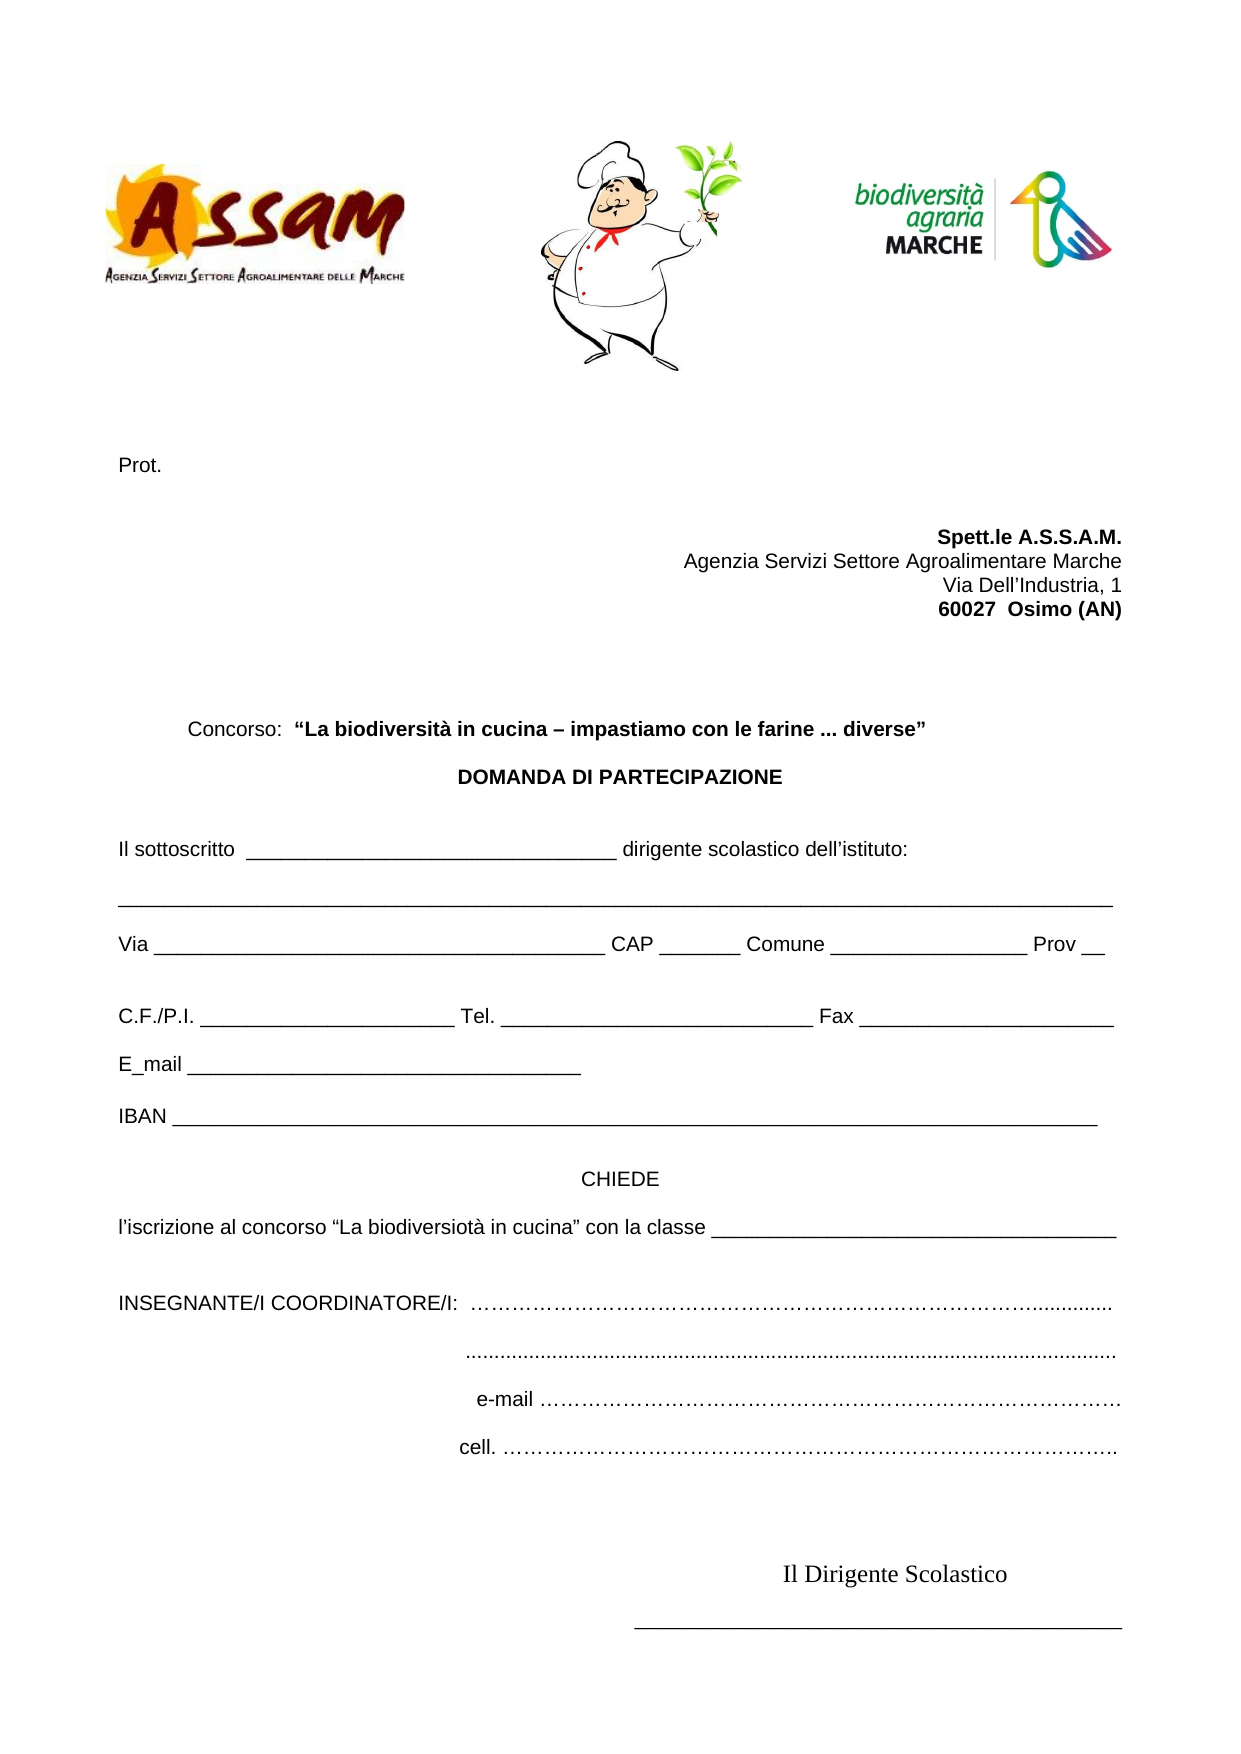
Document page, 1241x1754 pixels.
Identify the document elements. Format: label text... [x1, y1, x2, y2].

text IBAN __________________________________________________________________________ [118, 1100, 1122, 1129]
text C.F./P.I. ______________________ Tel. ___________________________ Fax ______________________ [118, 1004, 1122, 1028]
text ______________________________________________________________________________________ [118, 884, 1122, 908]
text cell. …………………………………………………………………………….. [118, 1435, 1122, 1459]
text Prot. [118, 453, 1122, 477]
text ................................................................................................................. [118, 1339, 1122, 1363]
picture [835, 141, 1124, 300]
text Spett.le A.S.S.A.M. [118, 525, 1122, 549]
text E_mail __________________________________ [118, 1052, 1122, 1076]
subtitle Il Dirigente Scolastico _______________________________________ [634, 1559, 1122, 1628]
text CHIEDE [118, 1167, 1122, 1191]
text DOMANDA DI PARTECIPAZIONE [118, 764, 1122, 788]
text l’iscrizione al concorso “La biodiversiotà in cucina” con la classe ___________________________________ [118, 1215, 1122, 1239]
text 60027 Osimo (AN) [118, 597, 1122, 621]
picture [105, 164, 405, 284]
text Agenzia Servizi Settore Agroalimentare Marche [118, 549, 1122, 573]
picture [541, 129, 752, 371]
text Via Dell’Industria, 1 [118, 573, 1122, 597]
text Il sottoscritto ________________________________ dirigente scolastico dell’istituto: [118, 836, 1122, 860]
text Via _______________________________________ CAP _______ Comune _________________ Prov __ [118, 932, 1122, 956]
text e-mail ………………………………………………………………………… [118, 1387, 1122, 1411]
text INSEGNANTE/I COORDINATORE/I: ……………………………………………………………………….............. [118, 1291, 1122, 1315]
text Concorso: “La biodiversità in cucina – impastiamo con le farine ... diverse” [118, 717, 1122, 741]
